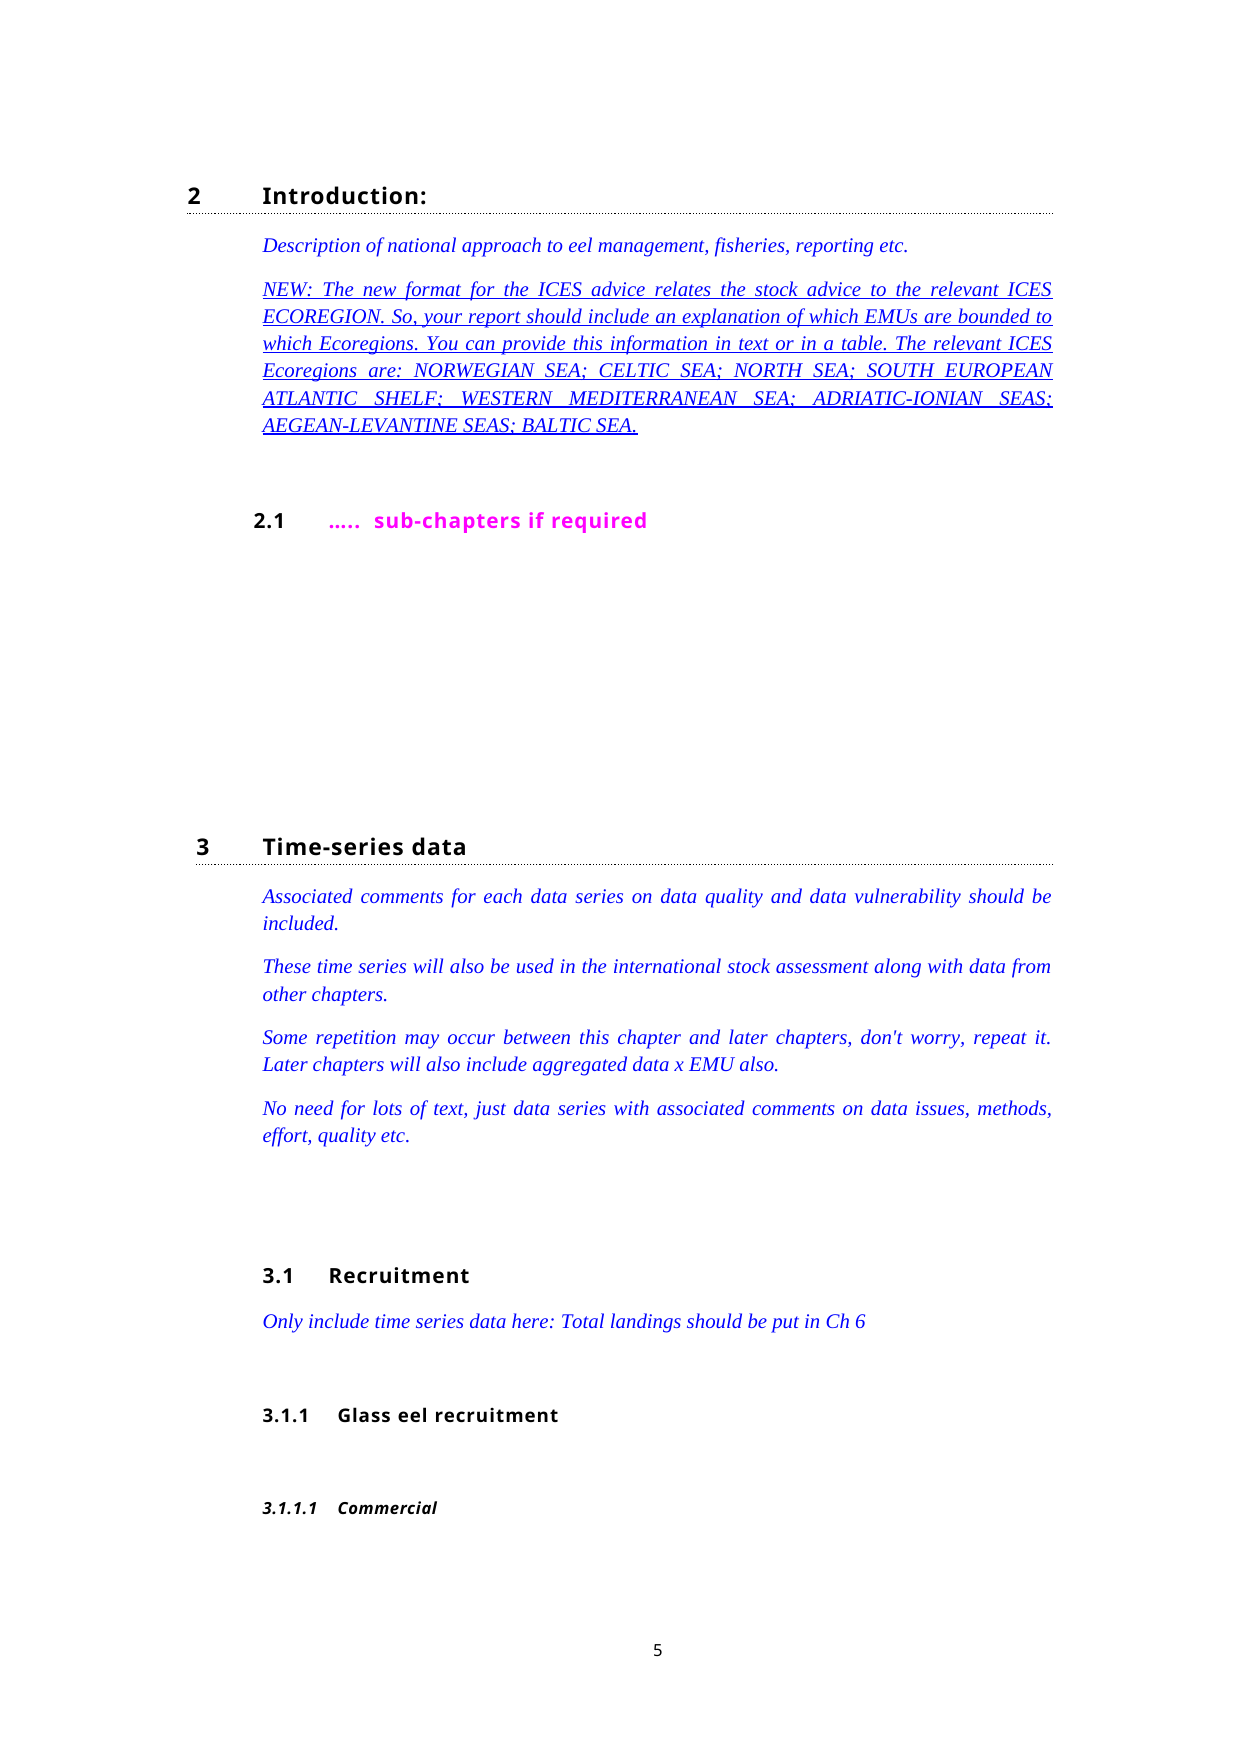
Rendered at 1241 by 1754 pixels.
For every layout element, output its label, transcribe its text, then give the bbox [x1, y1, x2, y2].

text No need for lots of text, just data series with associated comments on data issues, methods, effort, quality etc. [262, 1094, 1053, 1148]
text Only include time series data here: Total landings should be put in Ch 6 [262, 1307, 1053, 1334]
subtitle ….. sub-chapters if required [253, 506, 1053, 534]
subtitle Recruitment [262, 1262, 1053, 1290]
subtitle Introduction: [187, 180, 1053, 214]
text Some repetition may occur between this chapter and later chapters, don't worry, repeat it. Later chapters will also include aggregated data x EMU also. [262, 1023, 1053, 1077]
text These time series will also be used in the international stock assessment along with data from other chapters. [262, 952, 1053, 1006]
text Description of national approach to eel management, fisheries, reporting etc. [262, 231, 1053, 258]
subtitle Commercial [262, 1497, 1053, 1519]
subtitle Glass eel recruitment [262, 1402, 1053, 1428]
text Associated comments for each data series on data quality and data vulnerability should be included. [262, 881, 1053, 936]
subtitle Time-series data [196, 830, 1053, 865]
